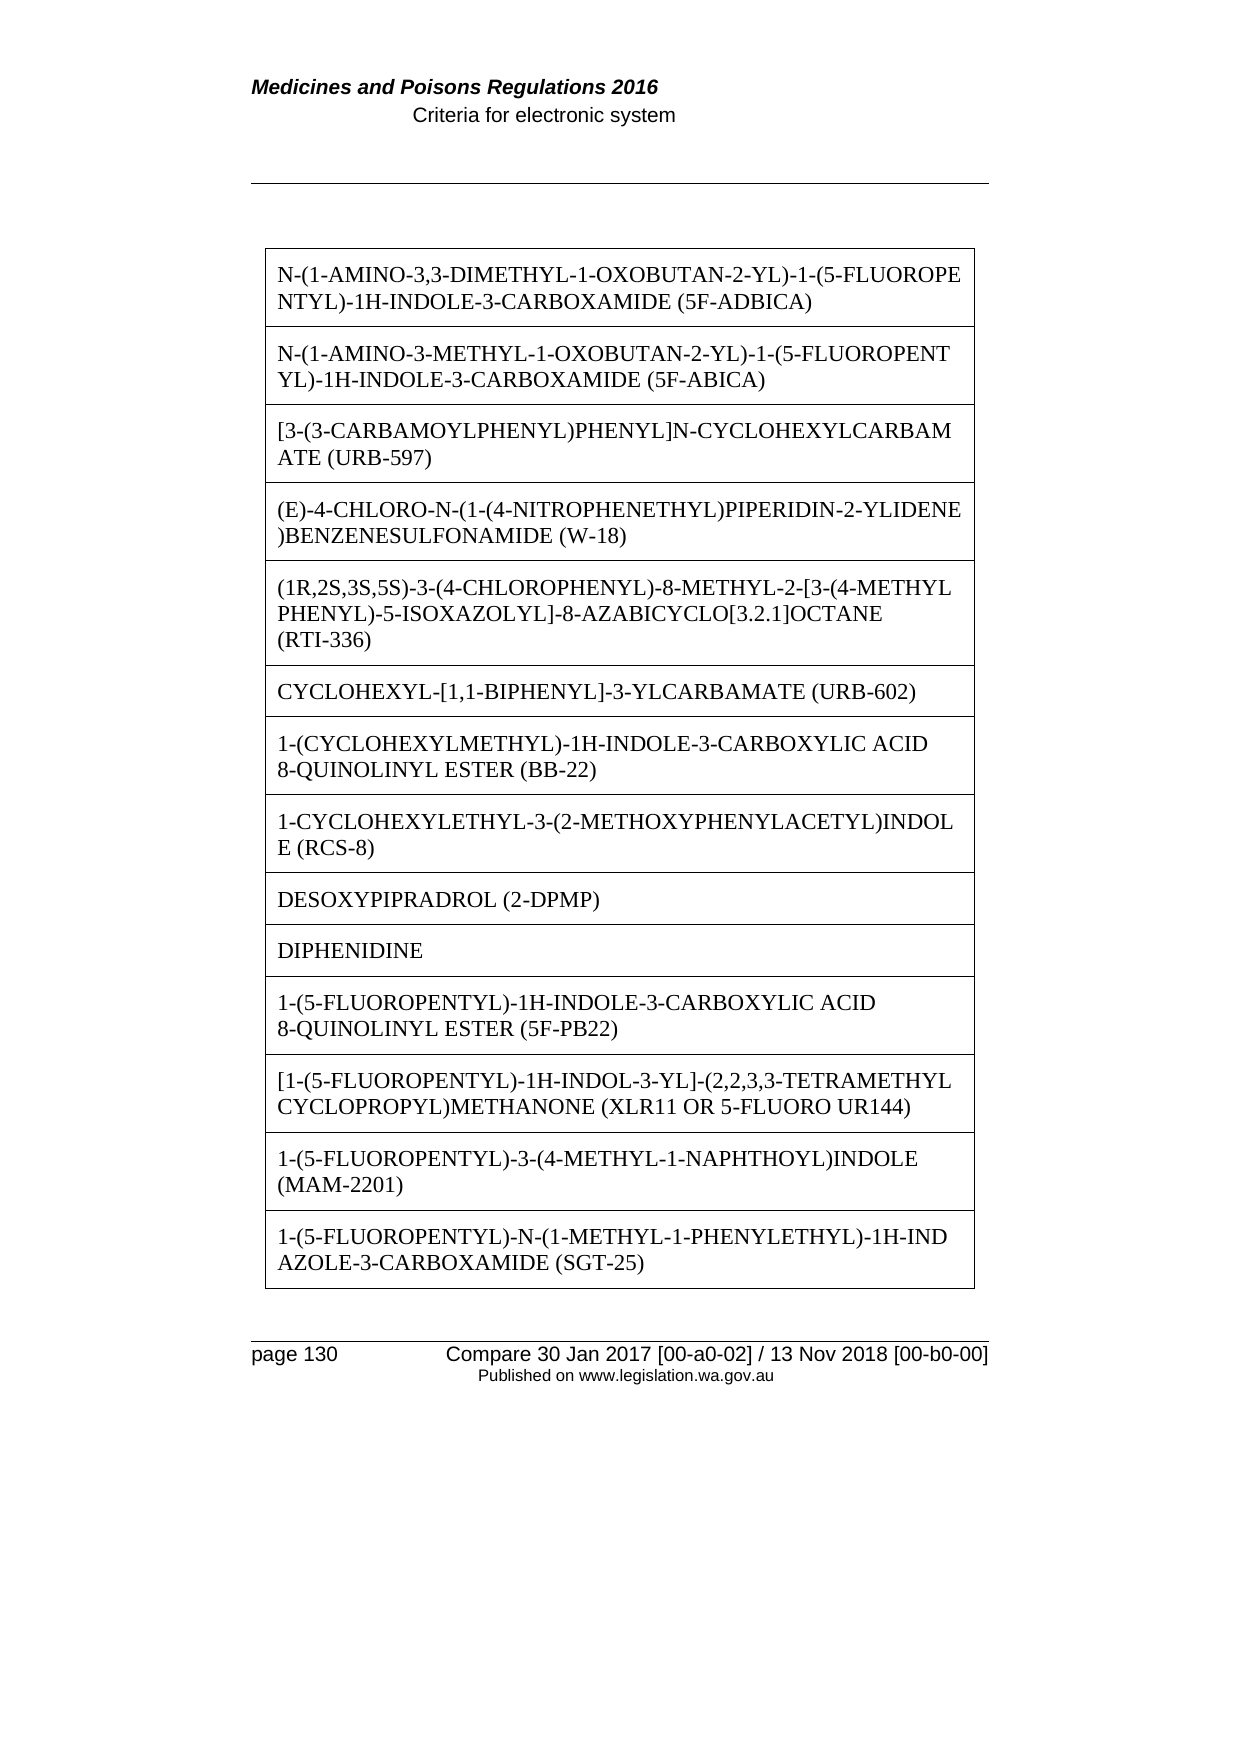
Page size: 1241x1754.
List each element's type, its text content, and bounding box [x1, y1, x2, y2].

table_cell 1-(5-fluoropentyl)-3-(4-methyl-1-naphthoyl)indole (MAM-2201) [266, 1133, 974, 1209]
table_cell [1-(5-fluoropentyl)-1H-indol-3-yl]-(2,2,3,3-tetramethylcyclopropyl)methanone (XLR11 or 5-fluoro UR144) [266, 1055, 974, 1132]
table_cell N-(1-amino-3-methyl-1-oxobutan-2-yl)-1-(5-fluoropentyl)-1H-indole-3-carboxamide (5F-ABICA) [266, 327, 974, 404]
table_cell 1-(5-fluoropentyl)-N-(1-methyl-1-phenylethyl)-1H-indazole-3-carboxamide (SGT-25) [266, 1211, 974, 1288]
table_cell N-(1-amino-3,3-dimethyl-1-oxobutan-2-yl)-1-(5-fluoropentyl)-1H-indole-3-carboxamide (5F-ADBICA) [266, 249, 974, 326]
table_cell Diphenidine [266, 925, 974, 976]
table_cell 1-CYCLOHEXYLETHYL-3-(2-METHOXYPHENYLACETYL)INDOLE (RCS-8) [266, 795, 974, 872]
table_cell Desoxypipradrol (2-DPMP) [266, 873, 974, 924]
table_cell 1-(cyclohexylmethyl)-1H-indole-3-carboxylic acid 8-quinolinyl ester (BB-22) [266, 717, 974, 794]
table_cell Cyclohexyl-[1,1-biphenyl]-3-ylcarbamate (URB-602) [266, 666, 974, 716]
table_cell [3-(3-carbamoylphenyl)phenyl]N-cyclohexylcarbamate (URB-597) [266, 405, 974, 482]
table_cell (E)-4-chloro-N-(1-(4-nitrophenethyl)piperidin-2-ylidene)benzenesulfonamide (W-18) [266, 483, 974, 560]
table_cell (1R,2S,3S,5S)-3-(4-chlorophenyl)-8-methyl-2-[3-(4-methylphenyl)-5-isoxazolyl]-8-azabicyclo[3.2.1]octane (RTI-336) [266, 561, 974, 664]
table_cell 1-(5-fluoropentyl)-1H-indole-3-carboxylic acid 8-quinolinyl ester (5F-PB22) [266, 977, 974, 1053]
